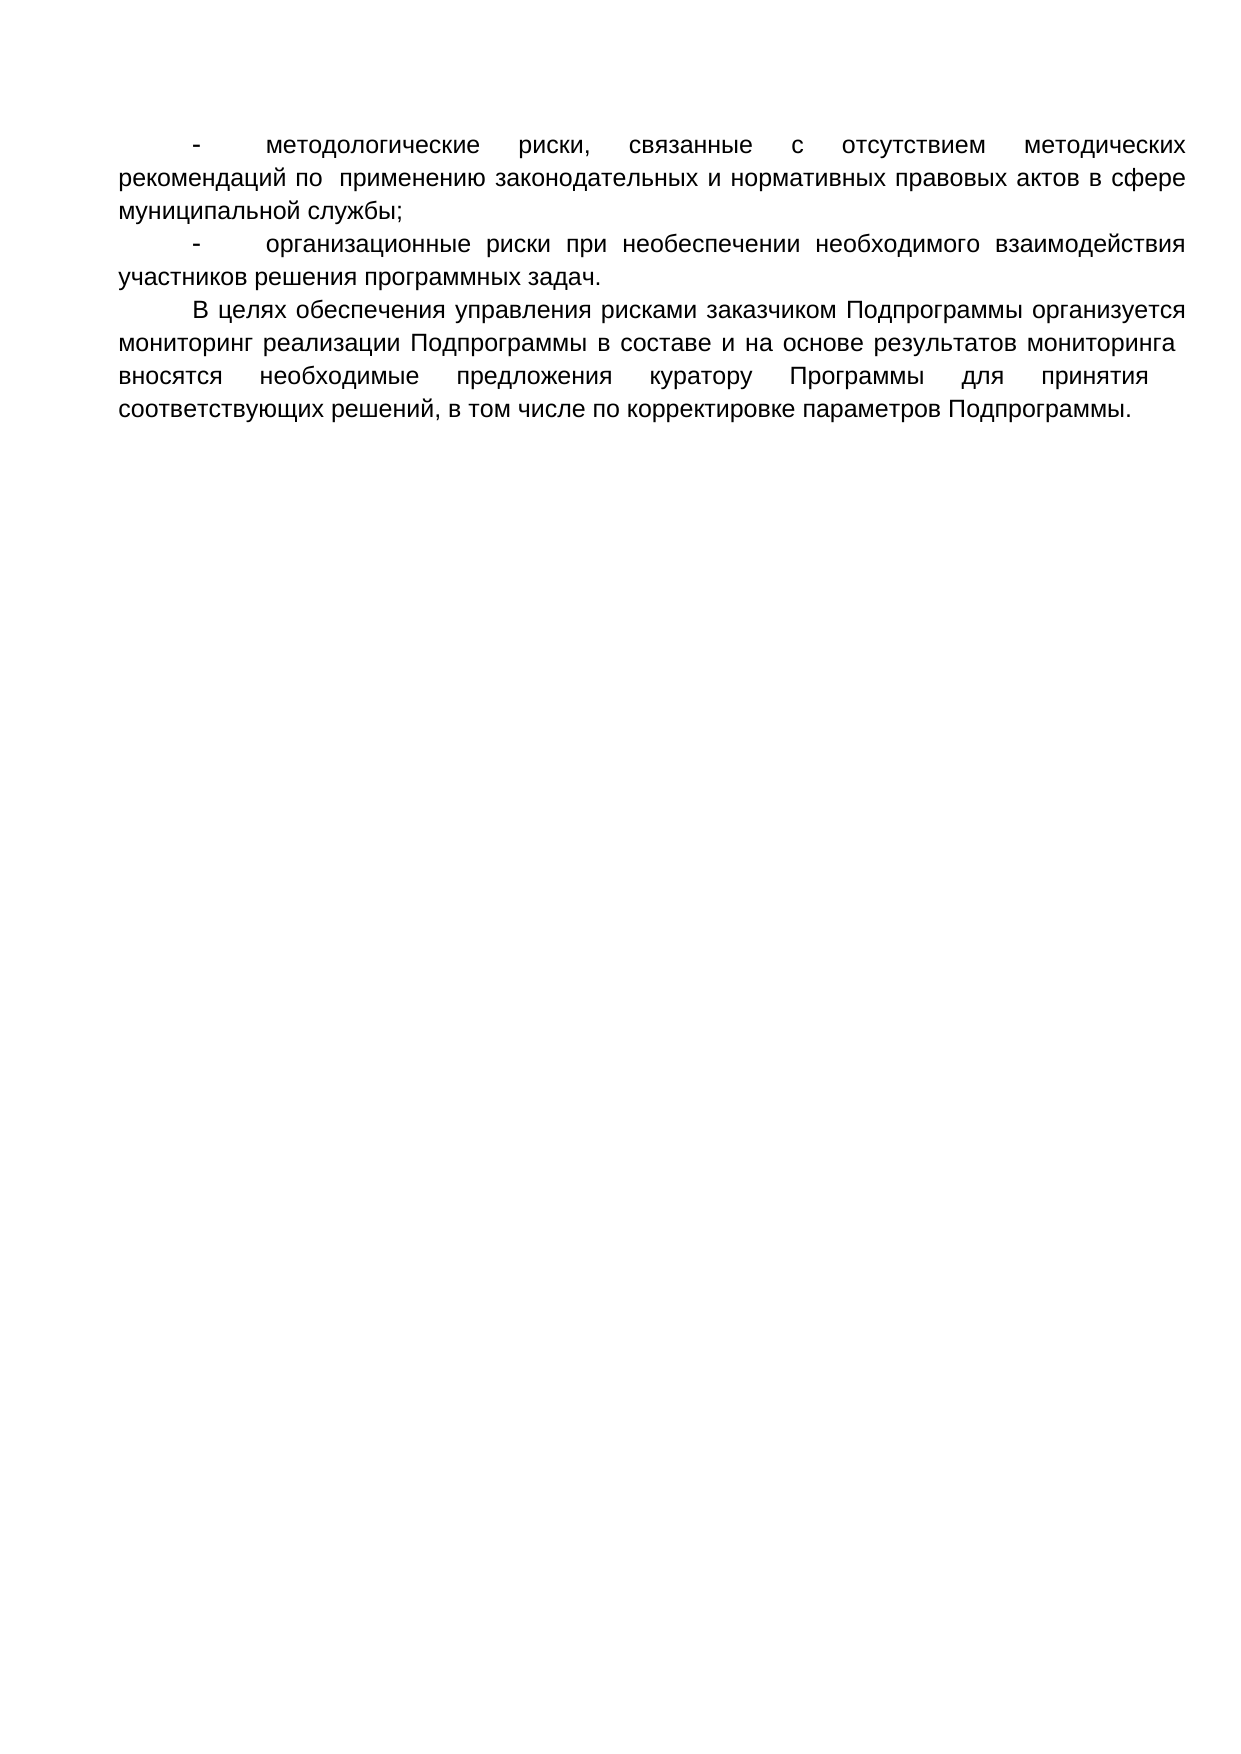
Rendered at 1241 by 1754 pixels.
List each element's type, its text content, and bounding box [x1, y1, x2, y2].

text В целях обеспечения управления рисками заказчиком Подпрограммы организуется мониторинг реализации Подпрограммы в составе и на основе результатов мониторинга вносятся необходимые предложения куратору Программы для принятия соответствующих решений, в том числе по корректировке параметров Подпрограммы. [118, 295, 1187, 423]
list методологические риски, связанные с отсутствием методических рекомендаций по применению законодательных и нормативных правовых актов в сфере муниципальной службы; [118, 130, 1187, 225]
list организационные риски при необеспечении необходимого взаимодействия участников решения программных задач. [118, 229, 1187, 291]
